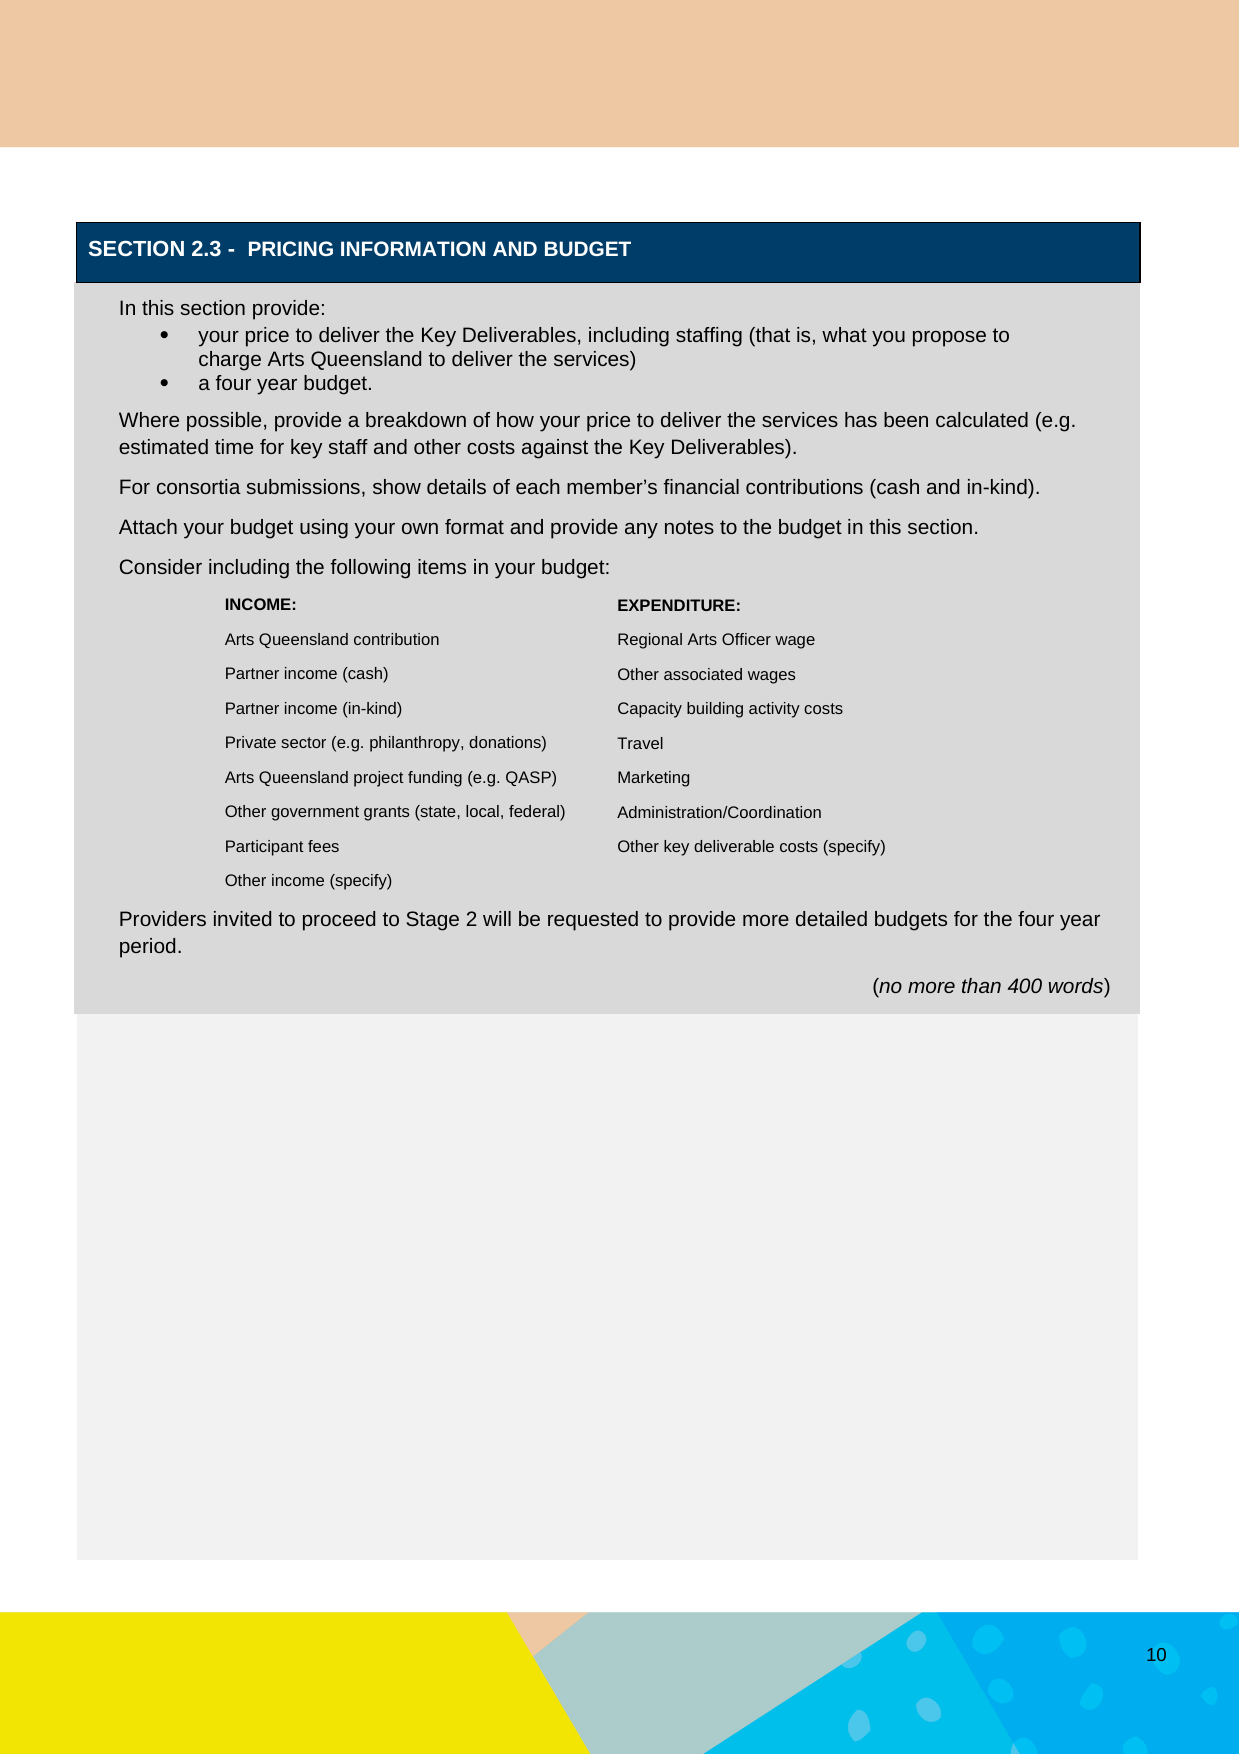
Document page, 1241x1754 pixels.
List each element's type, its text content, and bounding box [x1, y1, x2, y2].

table_header SECTION 2.3 - PRICING INFORMATION AND BUDGET [77, 223, 1139, 282]
picture [917, 1698, 940, 1721]
picture [1012, 1746, 1018, 1754]
table_cell [77, 1014, 1138, 1560]
picture [849, 1711, 870, 1741]
picture [907, 1631, 925, 1651]
table_cell EXPENDITURE: Regional Arts Officer wage Other associated wages Capacity building activity costs Travel Marketing Administration/Coordination Other key deliverable costs (specify) [606, 583, 1140, 894]
picture [0, 0, 1239, 1754]
table_cell Providers invited to proceed to Stage 2 will be requested to provide more detailed budgets for the four year period. (no more than 400 words) [74, 894, 1140, 1014]
table_cell INCOME: Arts Queensland contribution Partner income (cash) Partner income (in-kind) Private sector (e.g. philanthropy, donations) Arts Queensland project funding (e.g. QASP) Other government grants (state, local, federal) Participant fees Other income (specify) [74, 583, 606, 894]
table_cell In this section provide: your price to deliver the Key Deliverables, including staffing (that is, what you propose to charge Arts Queensland to deliver the services) a four year budget. Where possible, provide a breakdown of how your price to deliver the services has been calculated (e.g. estimated time for key staff and other costs against the Key Deliverables). For consortia submissions, show details of each member’s financial contributions (cash and in-kind). Attach your budget using your own format and provide any notes to the budget in this section. Consider including the following items in your budget: [74, 282, 1140, 583]
